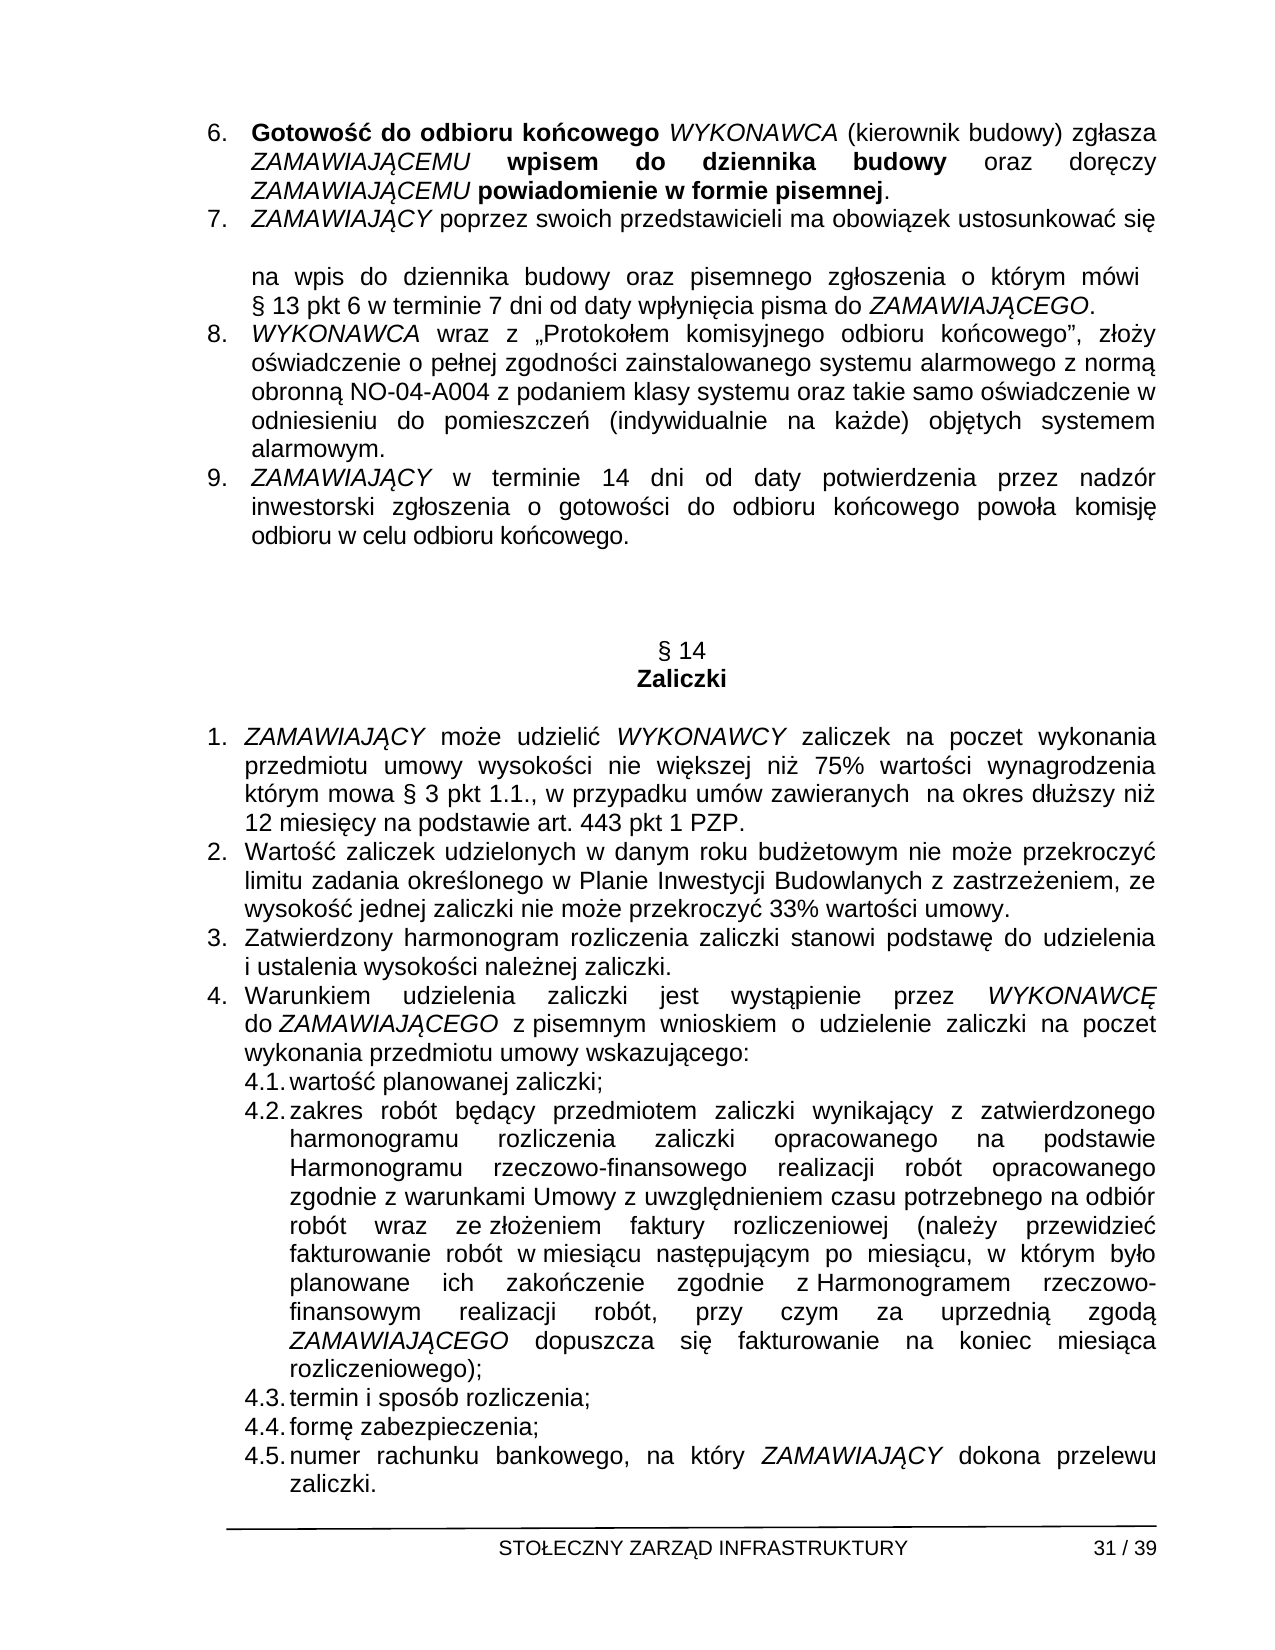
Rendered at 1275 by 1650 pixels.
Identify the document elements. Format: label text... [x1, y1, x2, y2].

list termin i sposób rozliczenia; [244, 1383, 1157, 1412]
list ZAMAWIAJĄCY może udzielić WYKONAWCY zaliczek na poczet wykonania przedmiotu umowy wysokości nie większej niż 75% wartości wynagrodzenia którym mowa § 3 pkt 1.1., w przypadku umów zawieranych na okres dłuższy niż 12 miesięcy na podstawie art. 443 pkt 1 PZP. [207, 722, 1157, 837]
text § 14 [207, 636, 1157, 664]
list Zatwierdzony harmonogram rozliczenia zaliczki stanowi podstawę do udzielenia i ustalenia wysokości należnej zaliczki. [207, 923, 1157, 981]
list WYKONAWCA wraz z „Protokołem komisyjnego odbioru końcowego”, złoży oświadczenie o pełnej zgodności zainstalowanego systemu alarmowego z normą obronną NO-04-A004 z podaniem klasy systemu oraz takie samo oświadczenie w odniesieniu do pomieszczeń (indywidualnie na każde) objętych systemem alarmowym. [207, 319, 1157, 463]
list Gotowość do odbioru końcowego WYKONAWCA (kierownik budowy) zgłasza ZAMAWIAJĄCEMU wpisem do dziennika budowy oraz doręczy ZAMAWIAJĄCEMU powiadomienie w formie pisemnej. [207, 118, 1157, 204]
list formę zabezpieczenia; [244, 1412, 1157, 1441]
list Wartość zaliczek udzielonych w danym roku budżetowym nie może przekroczyć limitu zadania określonego w Planie Inwestycji Budowlanych z zastrzeżeniem, ze wysokość jednej zaliczki nie może przekroczyć 33% wartości umowy. [207, 837, 1157, 923]
list zakres robót będący przedmiotem zaliczki wynikający z zatwierdzonego harmonogramu rozliczenia zaliczki opracowanego na podstawie Harmonogramu rzeczowo-finansowego realizacji robót opracowanego zgodnie z warunkami Umowy z uwzględnieniem czasu potrzebnego na odbiór robót wraz ze złożeniem faktury rozliczeniowej (należy przewidzieć fakturowanie robót w miesiącu następującym po miesiącu, w którym było planowane ich zakończenie zgodnie z Harmonogramem rzeczowo-finansowym realizacji robót, przy czym za uprzednią zgodą ZAMAWIAJĄCEGO dopuszcza się fakturowanie na koniec miesiąca rozliczeniowego); [244, 1096, 1157, 1383]
list zamawiający poprzez swoich przedstawicieli ma obowiązek ustosunkować się na wpis do dziennika budowy oraz pisemnego zgłoszenia o którym mówi § 13 pkt 6 w terminie 7 dni od daty wpłynięcia pisma do zamawiającego. [207, 204, 1157, 319]
text Zaliczki [207, 664, 1157, 693]
list Warunkiem udzielenia zaliczki jest wystąpienie przez WYKONAWCĘ do ZAMAWIAJĄCEGO z pisemnym wnioskiem o udzielenie zaliczki na poczet wykonania przedmiotu umowy wskazującego: [207, 981, 1157, 1067]
list zamawiający w terminie 14 dni od daty potwierdzenia przez nadzór inwestorski zgłoszenia o gotowości do odbioru końcowego powoła komisję odbioru w celu odbioru końcowego. [207, 463, 1157, 549]
list wartość planowanej zaliczki; [244, 1067, 1157, 1096]
list numer rachunku bankowego, na który ZAMAWIAJĄCY dokona przelewu zaliczki. [244, 1441, 1157, 1498]
